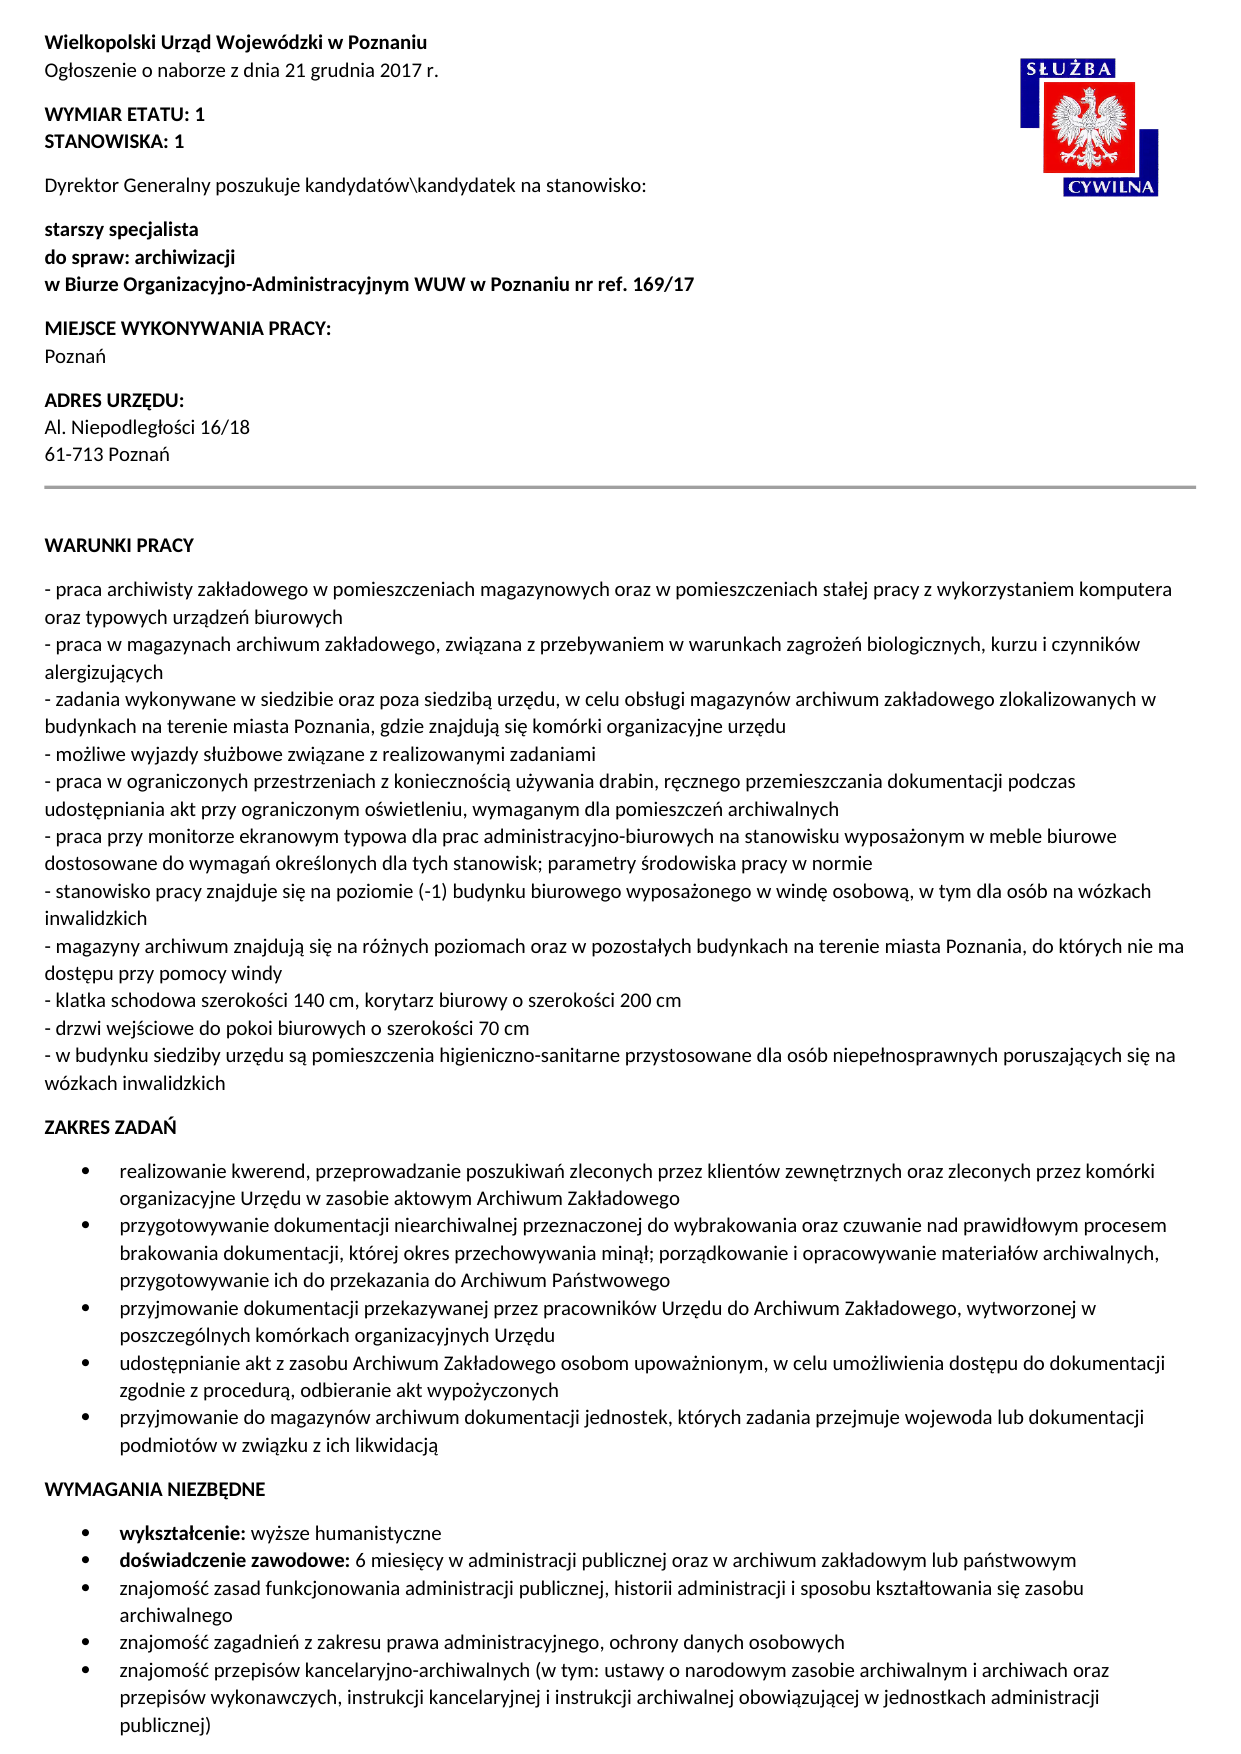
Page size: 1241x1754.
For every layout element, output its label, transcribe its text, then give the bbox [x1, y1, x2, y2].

text starszy specjalista [44, 217, 1196, 242]
text WARUNKI PRACY [44, 533, 1196, 558]
text w Biurze Organizacyjno-Administracyjnym WUW w Poznaniu nr ref. 169/17 [44, 271, 1196, 297]
picture [1016, 154, 1163, 172]
list znajomość zagadnień z zakresu prawa administracyjnego, ochrony danych osobowych [82, 1629, 1196, 1655]
list realizowanie kwerend, przeprowadzanie poszukiwań zleconych przez klientów zewnętrznych oraz zleconych przez komórki organizacyjne Urzędu w zasobie aktowym Archiwum Zakładowego [82, 1158, 1196, 1211]
text do spraw: archiwizacji [44, 244, 1196, 269]
list doświadczenie zawodowe: 6 miesięcy w administracji publicznej oraz w archiwum zakładowym lub państwowym [82, 1547, 1196, 1573]
text WYMAGANIA NIEZBĘDNE [44, 1476, 1196, 1501]
text Dyrektor Generalny poszukuje kandydatów\kandydatek na stanowisko: [44, 172, 1196, 198]
list przyjmowanie do magazynów archiwum dokumentacji jednostek, których zadania przejmuje wojewoda lub dokumentacji podmiotów w związku z ich likwidacją [82, 1404, 1196, 1457]
list znajomość przepisów kancelaryjno-archiwalnych (w tym: ustawy o narodowym zasobie archiwalnym i archiwach oraz przepisów wykonawczych, instrukcji kancelaryjnej i instrukcji archiwalnej obowiązującej w jednostkach administracji publicznej) [82, 1657, 1196, 1737]
text - praca archiwisty zakładowego w pomieszczeniach magazynowych oraz w pomieszczeniach stałej pracy z wykorzystaniem komputera oraz typowych urządzeń biurowych - praca w magazynach archiwum zakładowego, związana z przebywaniem w warunkach zagrożeń biologicznych, kurzu i czynników alergizujących - zadania wykonywane w siedzibie oraz poza siedzibą urzędu, w celu obsługi magazynów archiwum zakładowego zlokalizowanych w budynkach na terenie miasta Poznania, gdzie znajdują się komórki organizacyjne urzędu - możliwe wyjazdy służbowe związane z realizowanymi zadaniami - praca w ograniczonych przestrzeniach z koniecznością używania drabin, ręcznego przemieszczania dokumentacji podczas udostępniania akt przy ograniczonym oświetleniu, wymaganym dla pomieszczeń archiwalnych - praca przy monitorze ekranowym typowa dla prac administracyjno-biurowych na stanowisku wyposażonym w meble biurowe dostosowane do wymagań określonych dla tych stanowisk; parametry środowiska pracy w normie - stanowisko pracy znajduje się na poziomie (-1) budynku biurowego wyposażonego w windę osobową, w tym dla osób na wózkach inwalidzkich - magazyny archiwum znajdują się na różnych poziomach oraz w pozostałych budynkach na terenie miasta Poznania, do których nie ma dostępu przy pomocy windy - klatka schodowa szerokości 140 cm, korytarz biurowy o szerokości 200 cm - drzwi wejściowe do pokoi biurowych o szerokości 70 cm - w budynku siedziby urzędu są pomieszczenia higieniczno-sanitarne przystosowane dla osób niepełnosprawnych poruszających się na wózkach inwalidzkich [44, 577, 1196, 1095]
text WYMIAR ETATU: 1 [44, 101, 1196, 126]
list przyjmowanie dokumentacji przekazywanej przez pracowników Urzędu do Archiwum Zakładowego, wytworzonej w poszczególnych komórkach organizacyjnych Urzędu [82, 1295, 1196, 1348]
text Al. Niepodległości 16/18 61-713 Poznań [44, 414, 1196, 467]
picture [1016, 82, 1163, 101]
list udostępnianie akt z zasobu Archiwum Zakładowego osobom upoważnionym, w celu umożliwienia dostępu do dokumentacji zgodnie z procedurą, odbieranie akt wypożyczonych [82, 1350, 1196, 1402]
list wykształcenie: wyższe humanistyczne [82, 1520, 1196, 1545]
text ADRES URZĘDU: [44, 387, 1196, 412]
text Ogłoszenie o naborze z dnia 21 grudnia 2017 r. [44, 57, 1196, 82]
text ZAKRES ZADAŃ [44, 1114, 1196, 1139]
text STANOWISKA: 1 [44, 128, 1196, 154]
text Poznań [44, 343, 1196, 368]
text Wielkopolski Urząd Wojewódzki w Poznaniu [44, 29, 1196, 55]
list znajomość zasad funkcjonowania administracji publicznej, historii administracji i sposobu kształtowania się zasobu archiwalnego [82, 1575, 1196, 1628]
list przygotowywanie dokumentacji niearchiwalnej przeznaczonej do wybrakowania oraz czuwanie nad prawidłowym procesem brakowania dokumentacji, której okres przechowywania minął; porządkowanie i opracowywanie materiałów archiwalnych, przygotowywanie ich do przekazania do Archiwum Państwowego [82, 1213, 1196, 1293]
text MIEJSCE WYKONYWANIA PRACY: [44, 315, 1196, 341]
